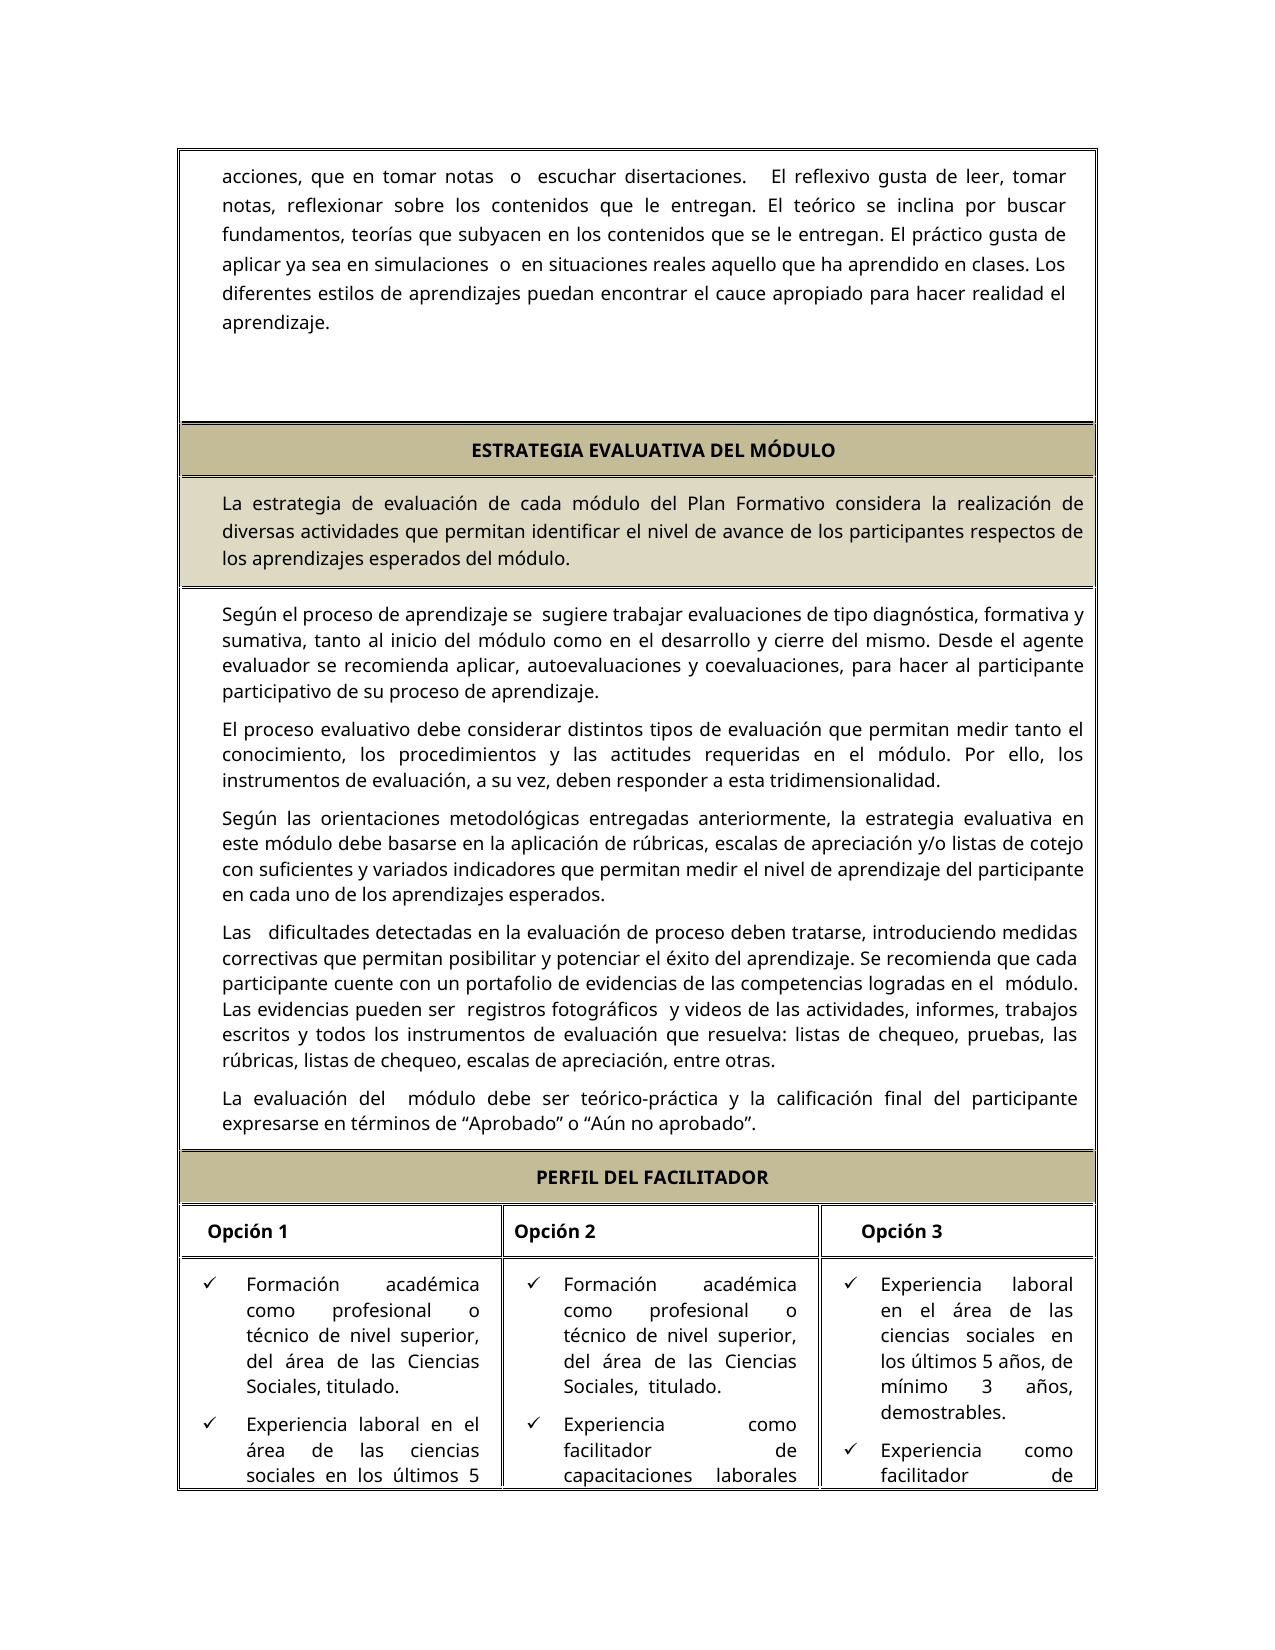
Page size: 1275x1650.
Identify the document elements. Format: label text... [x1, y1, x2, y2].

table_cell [503, 1256, 820, 1488]
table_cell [179, 1256, 503, 1488]
table_cell ESTRATEGIA EVALUATIVA DEL MÓDULO [180, 421, 1095, 475]
table_cell Opción 2 [504, 1206, 818, 1256]
table_cell Opción 1 [180, 1203, 501, 1256]
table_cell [180, 151, 1095, 421]
table_cell Según el proceso de aprendizaje se sugiere trabajar evaluaciones de tipo diagnóstica, formativa y sumativa, tanto al inicio del módulo como en el desarrollo y cierre del mismo. Desde el agente evaluador se recomienda aplicar, autoevaluaciones y coevaluaciones, para hacer al participante participativo de su proceso de aprendizaje. El proceso evaluativo debe considerar distintos tipos de evaluación que permitan medir tanto el conocimiento, los procedimientos y las actitudes requeridas en el módulo. Por ello, los instrumentos de evaluación, a su vez, deben responder a esta tridimensionalidad. Según las orientaciones metodológicas entregadas anteriormente, la estrategia evaluativa en este módulo debe basarse en la aplicación de rúbricas, escalas de apreciación y/o listas de cotejo con suficientes y variados indicadores que permitan medir el nivel de aprendizaje del participante en cada uno de los aprendizajes esperados. Las dificultades detectadas en la evaluación de proceso deben tratarse, introduciendo medidas correctivas que permitan posibilitar y potenciar el éxito del aprendizaje. Se recomienda que cada participante cuente con un portafolio de evidencias de las competencias logradas en el módulo. Las evidencias pueden ser registros fotográficos y videos de las actividades, informes, trabajos escritos y todos los instrumentos de evaluación que resuelva: listas de chequeo, pruebas, las rúbricas, listas de chequeo, escalas de apreciación, entre otras. La evaluación del módulo debe ser teórico-práctica y la calificación final del participante expresarse en términos de “Aprobado” o “Aún no aprobado”. [180, 586, 1095, 1149]
table_cell PERFIL DEL FACILITADOR [180, 1149, 1095, 1202]
table_cell Opción 3 [822, 1203, 1095, 1256]
table_cell La estrategia de evaluación de cada módulo del Plan Formativo considera la realización de diversas actividades que permitan identificar el nivel de avance de los participantes respectos de los aprendizajes esperados del módulo. [179, 475, 1096, 586]
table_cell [820, 1256, 1096, 1488]
